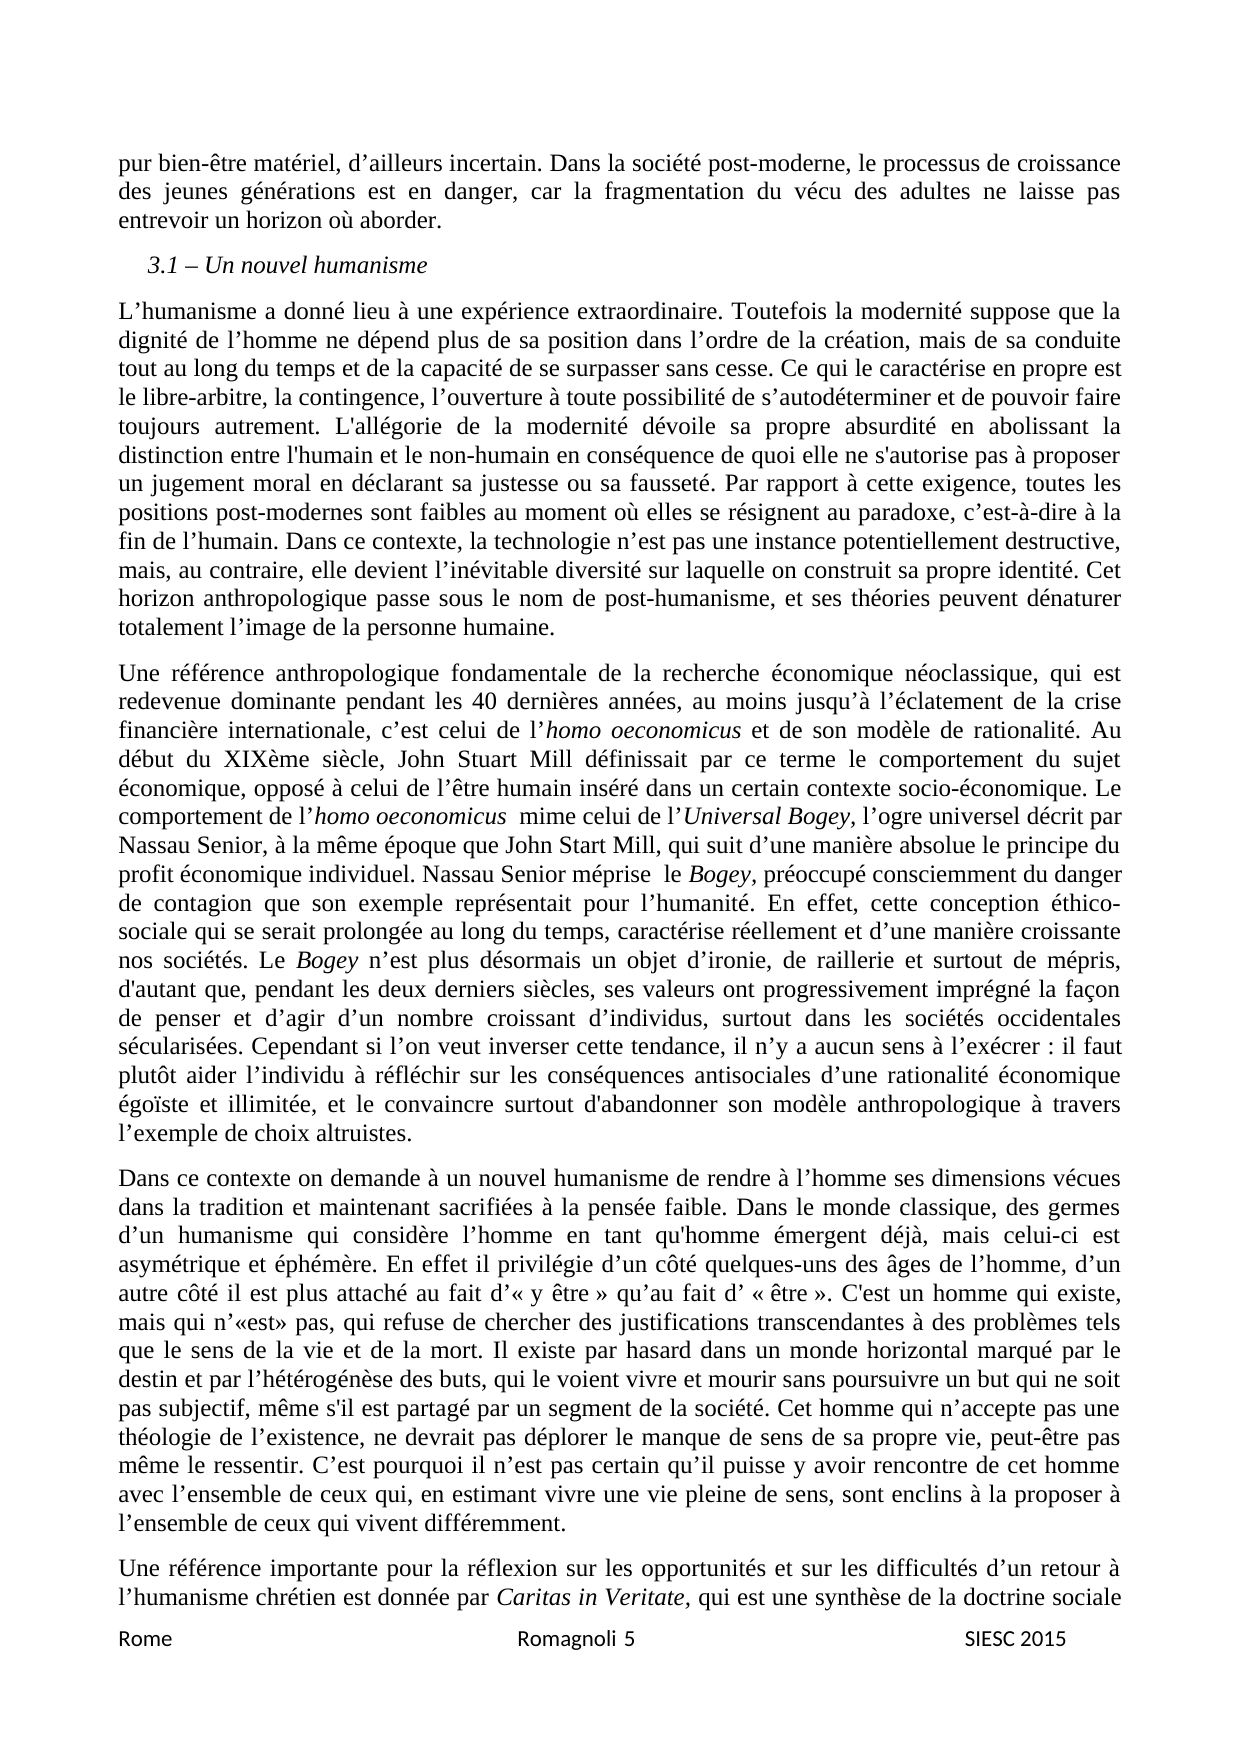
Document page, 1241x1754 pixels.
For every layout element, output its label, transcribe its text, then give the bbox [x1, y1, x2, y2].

text 3.1 – Un nouvel humanisme [118, 251, 1122, 279]
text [118, 1553, 1122, 1611]
text Une référence anthropologique fondamentale de la recherche économique néoclassique, qui est redevenue dominante pendant les 40 dernières années, au moins jusqu’à l’éclatement de la crise financière internationale, c’est celui de l’homo oeconomicus et de son modèle de rationalité. Au début du XIXème siècle, John Stuart Mill définissait par ce terme le comportement du sujet économique, opposé à celui de l’être humain inséré dans un certain contexte socio-économique. Le comportement de l’homo oeconomicus mime celui de l’Universal Bogey, l’ogre universel décrit par Nassau Senior, à la même époque que John Start Mill, qui suit d’une manière absolue le principe du profit économique individuel. Nassau Senior méprise le Bogey, préoccupé consciemment du danger de contagion que son exemple représentait pour l’humanité. En effet, cette conception éthico-sociale qui se serait prolongée au long du temps, caractérise réellement et d’une manière croissante nos sociétés. Le Bogey n’est plus désormais un objet d’ironie, de raillerie et surtout de mépris, d'autant que, pendant les deux derniers siècles, ses valeurs ont progressivement imprégné la façon de penser et d’agir d’un nombre croissant d’individus, surtout dans les sociétés occidentales sécularisées. Cependant si l’on veut inverser cette tendance, il n’y a aucun sens à l’exécrer : il faut plutôt aider l’individu à réfléchir sur les conséquences antisociales d’une rationalité économique égoïste et illimitée, et le convaincre surtout d'abandonner son modèle anthropologique à travers l’exemple de choix altruistes. [118, 658, 1122, 1146]
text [118, 148, 1122, 234]
text L’humanisme a donné lieu à une expérience extraordinaire. Toutefois la modernité suppose que la dignité de l’homme ne dépend plus de sa position dans l’ordre de la création, mais de sa conduite tout au long du temps et de la capacité de se surpasser sans cesse. Ce qui le caractérise en propre est le libre-arbitre, la contingence, l’ouverture à toute possibilité de s’autodéterminer et de pouvoir faire toujours autrement. L'allégorie de la modernité dévoile sa propre absurdité en abolissant la distinction entre l'humain et le non-humain en conséquence de quoi elle ne s'autorise pas à proposer un jugement moral en déclarant sa justesse ou sa fausseté. Par rapport à cette exigence, toutes les positions post-modernes sont faibles au moment où elles se résignent au paradoxe, c’est-à-dire à la fin de l’humain. Dans ce contexte, la technologie n’est pas une instance potentiellement destructive, mais, au contraire, elle devient l’inévitable diversité sur laquelle on construit sa propre identité. Cet horizon anthropologique passe sous le nom de post-humanisme, et ses théories peuvent dénaturer totalement l’image de la personne humaine. [118, 296, 1122, 641]
text Dans ce contexte on demande à un nouvel humanisme de rendre à l’homme ses dimensions vécues dans la tradition et maintenant sacrifiées à la pensée faible. Dans le monde classique, des germes d’un humanisme qui considère l’homme en tant qu'homme émergent déjà, mais celui-ci est asymétrique et éphémère. En effet il privilégie d’un côté quelques-uns des âges de l’homme, d’un autre côté il est plus attaché au fait d’« y être » qu’au fait d’ « être ». C'est un homme qui existe, mais qui n’«est» pas, qui refuse de chercher des justifications transcendantes à des problèmes tels que le sens de la vie et de la mort. Il existe par hasard dans un monde horizontal marqué par le destin et par l’hétérogénèse des buts, qui le voient vivre et mourir sans poursuivre un but qui ne soit pas subjectif, même s'il est partagé par un segment de la société. Cet homme qui n’accepte pas une théologie de l’existence, ne devrait pas déplorer le manque de sens de sa propre vie, peut-être pas même le ressentir. C’est pourquoi il n’est pas certain qu’il puisse y avoir rencontre de cet homme avec l’ensemble de ceux qui, en estimant vivre une vie pleine de sens, sont enclins à la proposer à l’ensemble de ceux qui vivent différemment. [118, 1163, 1122, 1537]
